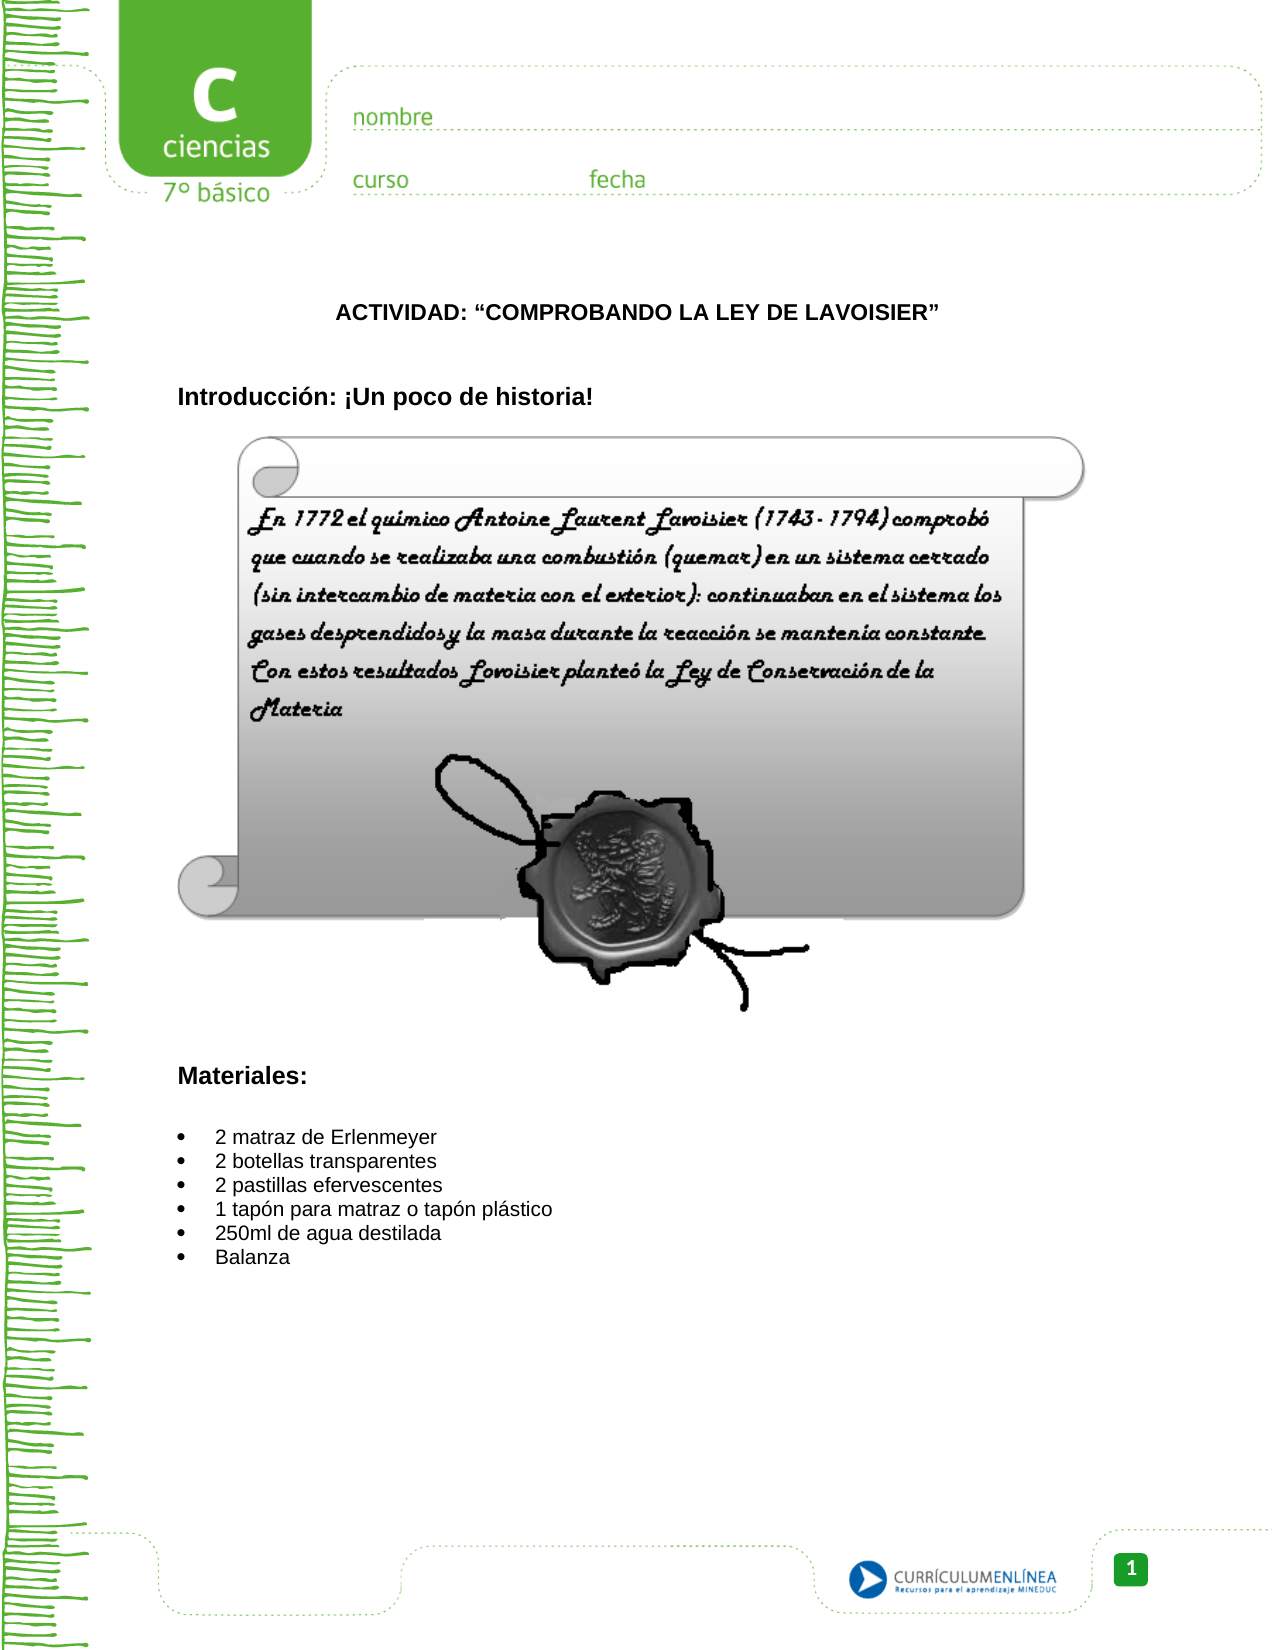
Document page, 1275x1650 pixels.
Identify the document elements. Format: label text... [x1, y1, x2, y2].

list 1 tapón para matraz o tapón plástico [177, 1197, 1098, 1221]
list 2 pastillas efervescentes [177, 1173, 1098, 1197]
text Materiales: [177, 1061, 1098, 1089]
list 250ml de agua destilada [177, 1221, 1098, 1245]
picture [177, 436, 1098, 1026]
list 2 matraz de Erlenmeyer [177, 1124, 1098, 1149]
list Balanza [177, 1245, 1098, 1269]
text Introducción: ¡Un poco de historia! [177, 382, 1098, 411]
list 2 botellas transparentes [177, 1149, 1098, 1173]
text ACTIVIDAD: “COMPROBANDO ” [177, 298, 1098, 325]
picture [0, 0, 1273, 1650]
